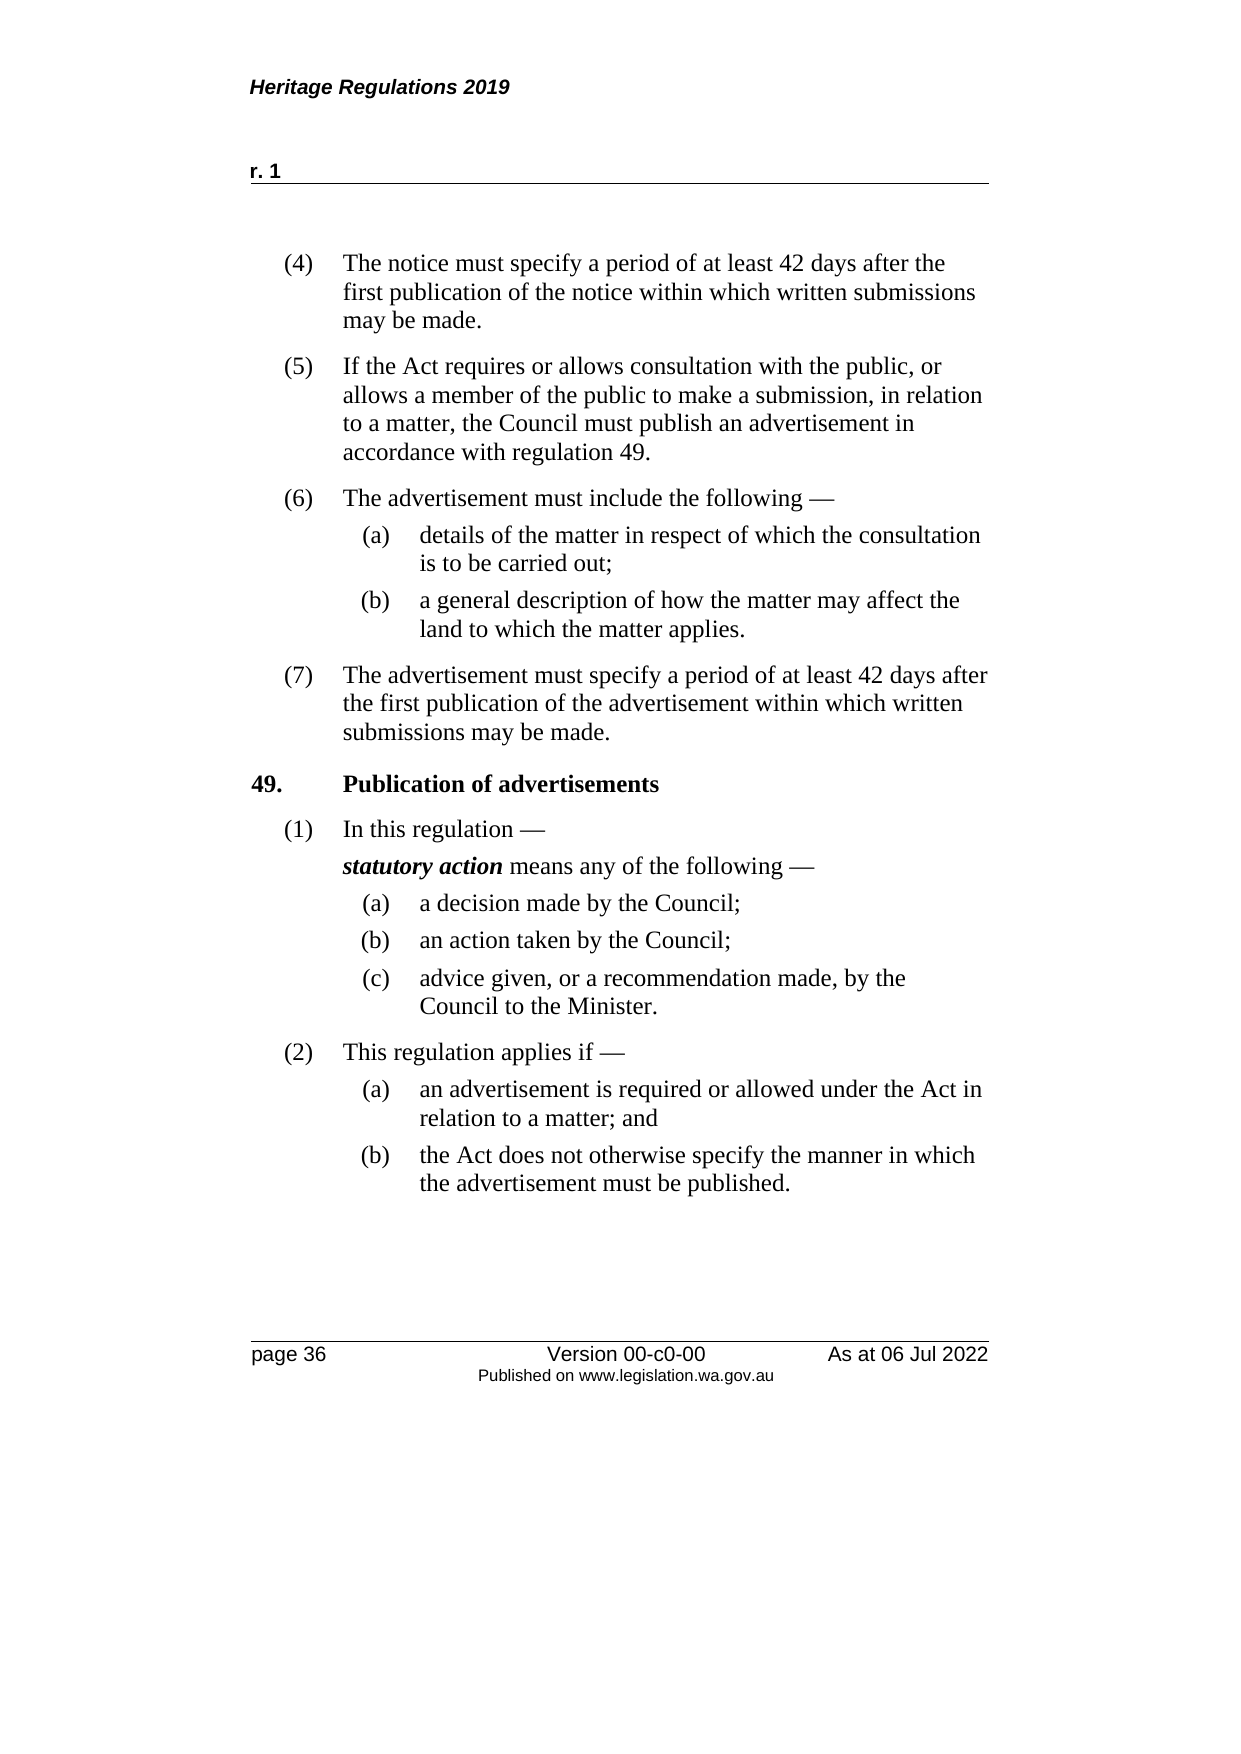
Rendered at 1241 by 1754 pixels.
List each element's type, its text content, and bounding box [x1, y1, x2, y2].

text (a) details of the matter in respect of which the consultation is to be carried out; [251, 520, 989, 577]
text (a) an advertisement is required or allowed under the Act in relation to a matter; and [251, 1074, 989, 1131]
text (2) This regulation applies if — [251, 1037, 989, 1066]
text (b) an action taken by the Council; [251, 926, 989, 954]
text (4) The notice must specify a period of at least 42 days after the first publication of the notice within which written submissions may be made. [251, 248, 989, 334]
subtitle 49. Publication of advertisements [251, 769, 989, 798]
text (a) a decision made by the Council; [251, 888, 989, 917]
text (6) The advertisement must include the following — [251, 483, 989, 511]
text (1) In this regulation — [251, 814, 989, 843]
text (7) The advertisement must specify a period of at least 42 days after the first publication of the advertisement within which written submissions may be made. [251, 660, 989, 746]
text statutory action means any of the following — [251, 851, 989, 880]
text (b) a general description of how the matter may affect the land to which the matter applies. [251, 586, 989, 643]
text (b) the Act does not otherwise specify the manner in which the advertisement must be published. [251, 1140, 989, 1197]
text (c) advice given, or a recommendation made, by the Council to the Minister. [251, 963, 989, 1020]
text (5) If the Act requires or allows consultation with the public, or allows a member of the public to make a submission, in relation to a matter, the Council must publish an advertisement in accordance with regulation 49. [251, 351, 989, 466]
